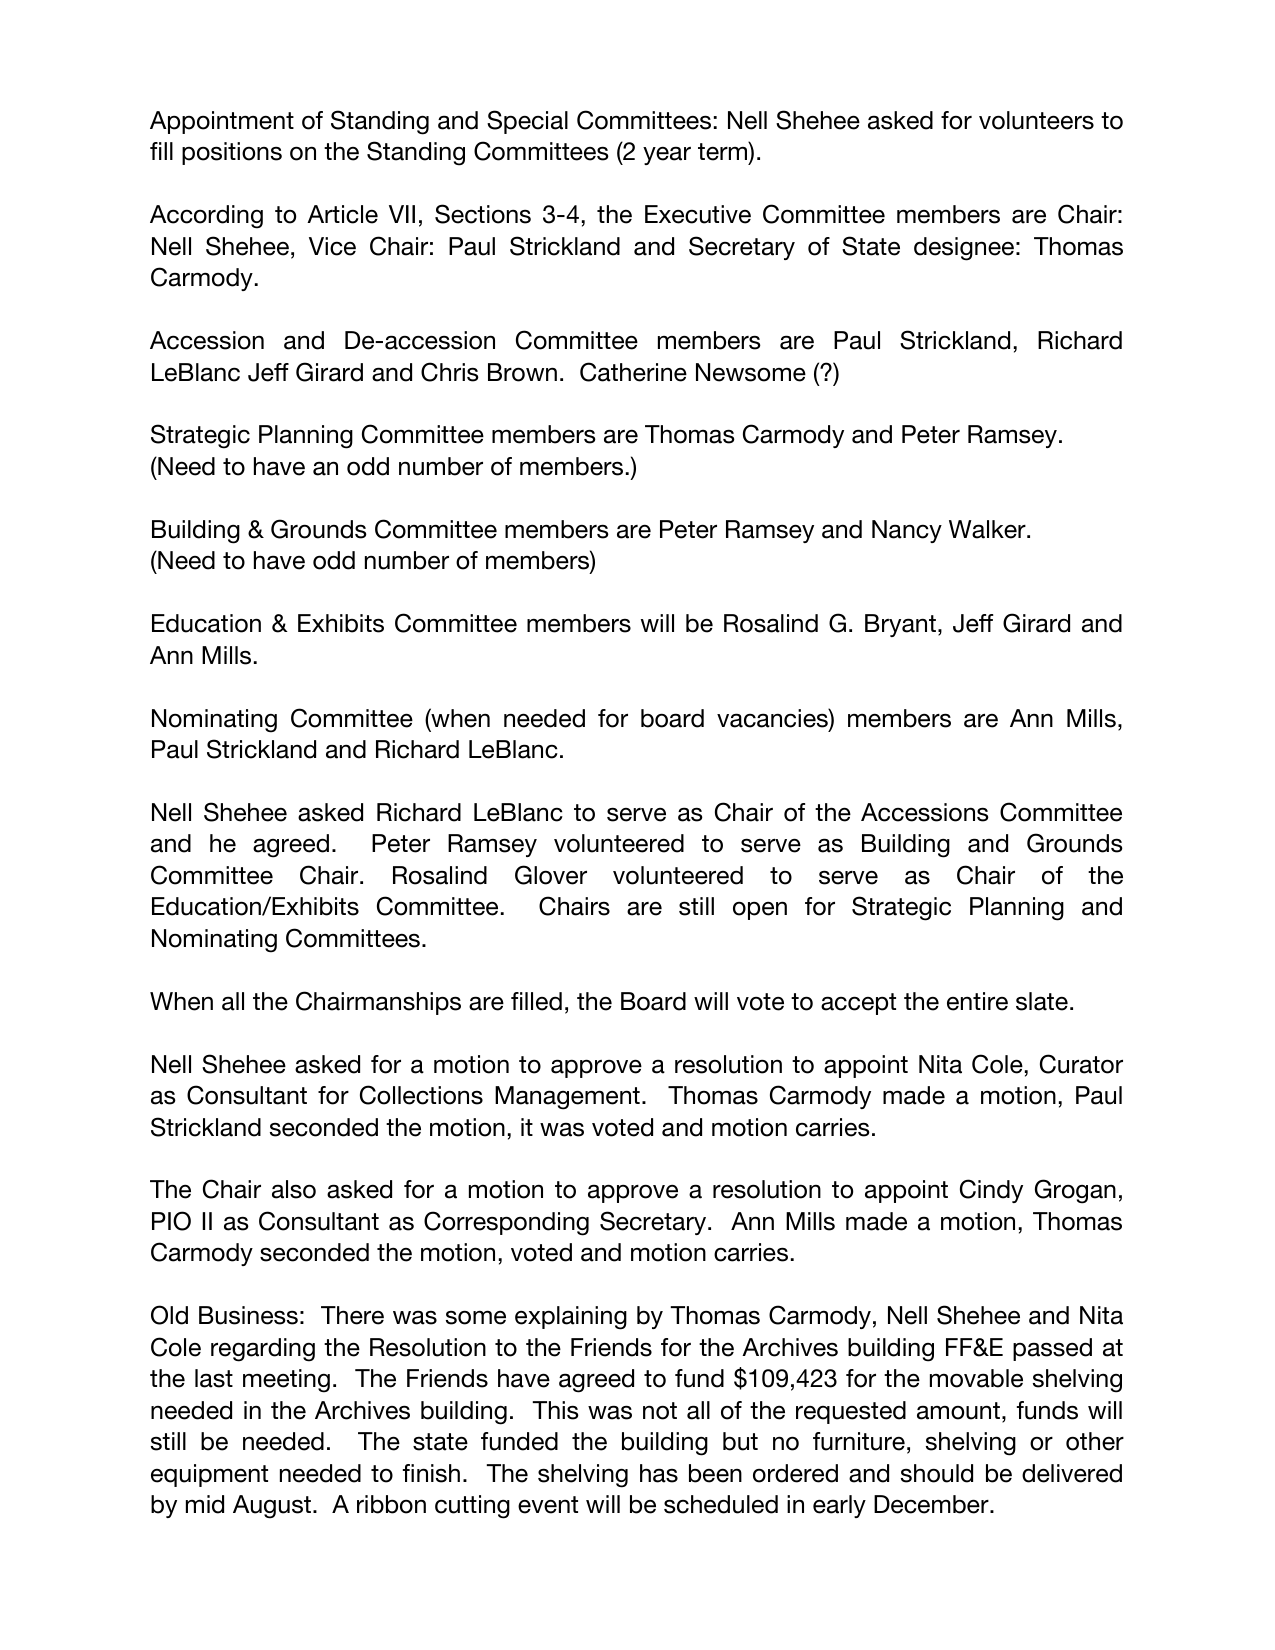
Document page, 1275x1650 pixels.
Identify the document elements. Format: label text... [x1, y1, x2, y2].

text Old Business: There was some explaining by Thomas Carmody, Nell Shehee and Nita Cole regarding the Resolution to the Friends for the Archives building FF&E passed at the last meeting. The Friends have agreed to fund $109,423 for the movable shelving needed in the Archives building. This was not all of the requested amount, funds will still be needed. The state funded the building but no furniture, shelving or other equipment needed to finish. The shelving has been ordered and should be delivered by mid August. A ribbon cutting event will be scheduled in early December. [150, 1300, 1125, 1521]
text Accession and De-accession Committee members are Paul Strickland, Richard LeBlanc Jeff Girard and Chris Brown. Catherine Newsome (?) [150, 325, 1125, 388]
text According to Article VII, Sections 3-4, the Executive Committee members are Chair: Nell Shehee, Vice Chair: Paul Strickland and Secretary of State designee: Thomas Carmody. [150, 199, 1125, 294]
text Appointment of Standing and Special Committees: Nell Shehee asked for volunteers to fill positions on the Standing Committees (2 year term). [150, 105, 1125, 168]
text Nell Shehee asked Richard LeBlanc to serve as Chair of the Accessions Committee and he agreed. Peter Ramsey volunteered to serve as Building and Grounds Committee Chair. Rosalind Glover volunteered to serve as Chair of the Education/Exhibits Committee. Chairs are still open for Strategic Planning and Nominating Committees. [150, 797, 1125, 954]
text Building & Grounds Committee members are Peter Ramsey and Nancy Walker. [150, 514, 1125, 545]
text (Need to have an odd number of members.) [150, 451, 1125, 482]
text When all the Chairmanships are filled, the Board will vote to accept the entire slate. [150, 986, 1125, 1017]
text Nell Shehee asked for a motion to approve a resolution to appoint Nita Cole, Curator as Consultant for Collections Management. Thomas Carmody made a motion, Paul Strickland seconded the motion, it was voted and motion carries. [150, 1049, 1125, 1143]
text Nominating Committee (when needed for board vacancies) members are Ann Mills, Paul Strickland and Richard LeBlanc. [150, 703, 1125, 766]
text Strategic Planning Committee members are Thomas Carmody and Peter Ramsey. [150, 419, 1125, 451]
text (Need to have odd number of members) [150, 545, 1125, 577]
text The Chair also asked for a motion to approve a resolution to appoint Cindy Grogan, PIO II as Consultant as Corresponding Secretary. Ann Mills made a motion, Thomas Carmody seconded the motion, voted and motion carries. [150, 1174, 1125, 1269]
text Education & Exhibits Committee members will be Rosalind G. Bryant, Jeff Girard and Ann Mills. [150, 608, 1125, 671]
